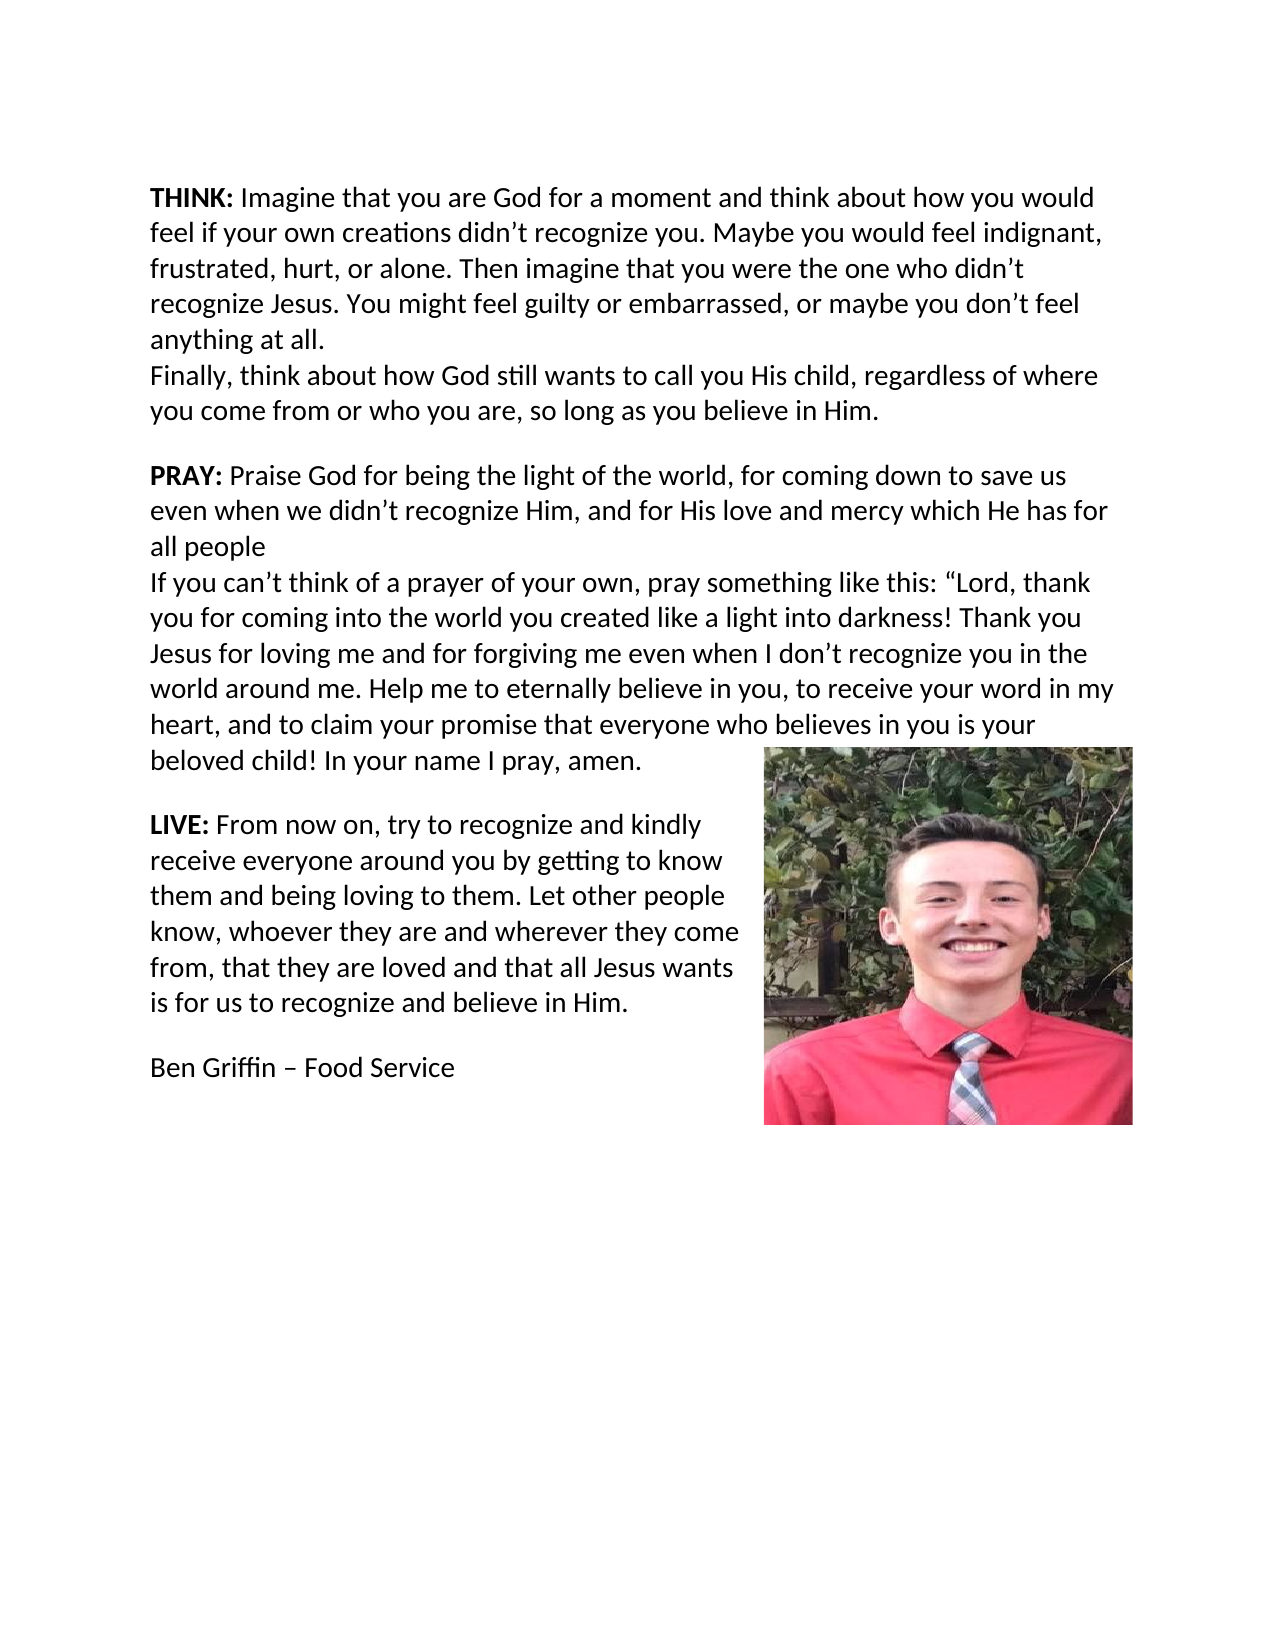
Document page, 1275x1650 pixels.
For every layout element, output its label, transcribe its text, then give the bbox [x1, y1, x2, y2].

text PRAY: Praise God for being the light of the world, for coming down to save us even when we didn’t recognize Him, and for His love and mercy which He has for all people [150, 457, 1125, 564]
text LIVE: From now on, try to recognize and kindly receive everyone around you by getting to know them and being loving to them. Let other people know, whoever they are and wherever they come from, that they are loved and that all Jesus wants is for us to recognize and believe in Him. [150, 806, 763, 1020]
text THINK: Imagine that you are God for a moment and think about how you would feel if your own creations didn’t recognize you. Maybe you would feel indignant, frustrated, hurt, or alone. Then imagine that you were the one who didn’t recognize Jesus. You might feel guilty or embarrassed, or maybe you don’t feel anything at all. [150, 179, 1125, 357]
text Finally, think about how God still wants to call you His child, regardless of where you come from or who you are, so long as you believe in Him. [150, 357, 1125, 428]
text Ben Griffin – Food Service [150, 1049, 763, 1084]
text If you can’t think of a prayer of your own, pray something like this: “Lord, thank you for coming into the world you created like a light into darkness! Thank you Jesus for loving me and for forgiving me even when I don’t recognize you in the world around me. Help me to eternally believe in you, to receive your word in my heart, and to claim your promise that everyone who believes in you is your beloved child! In your name I pray, amen. [150, 564, 1125, 777]
picture [763, 747, 1133, 1125]
